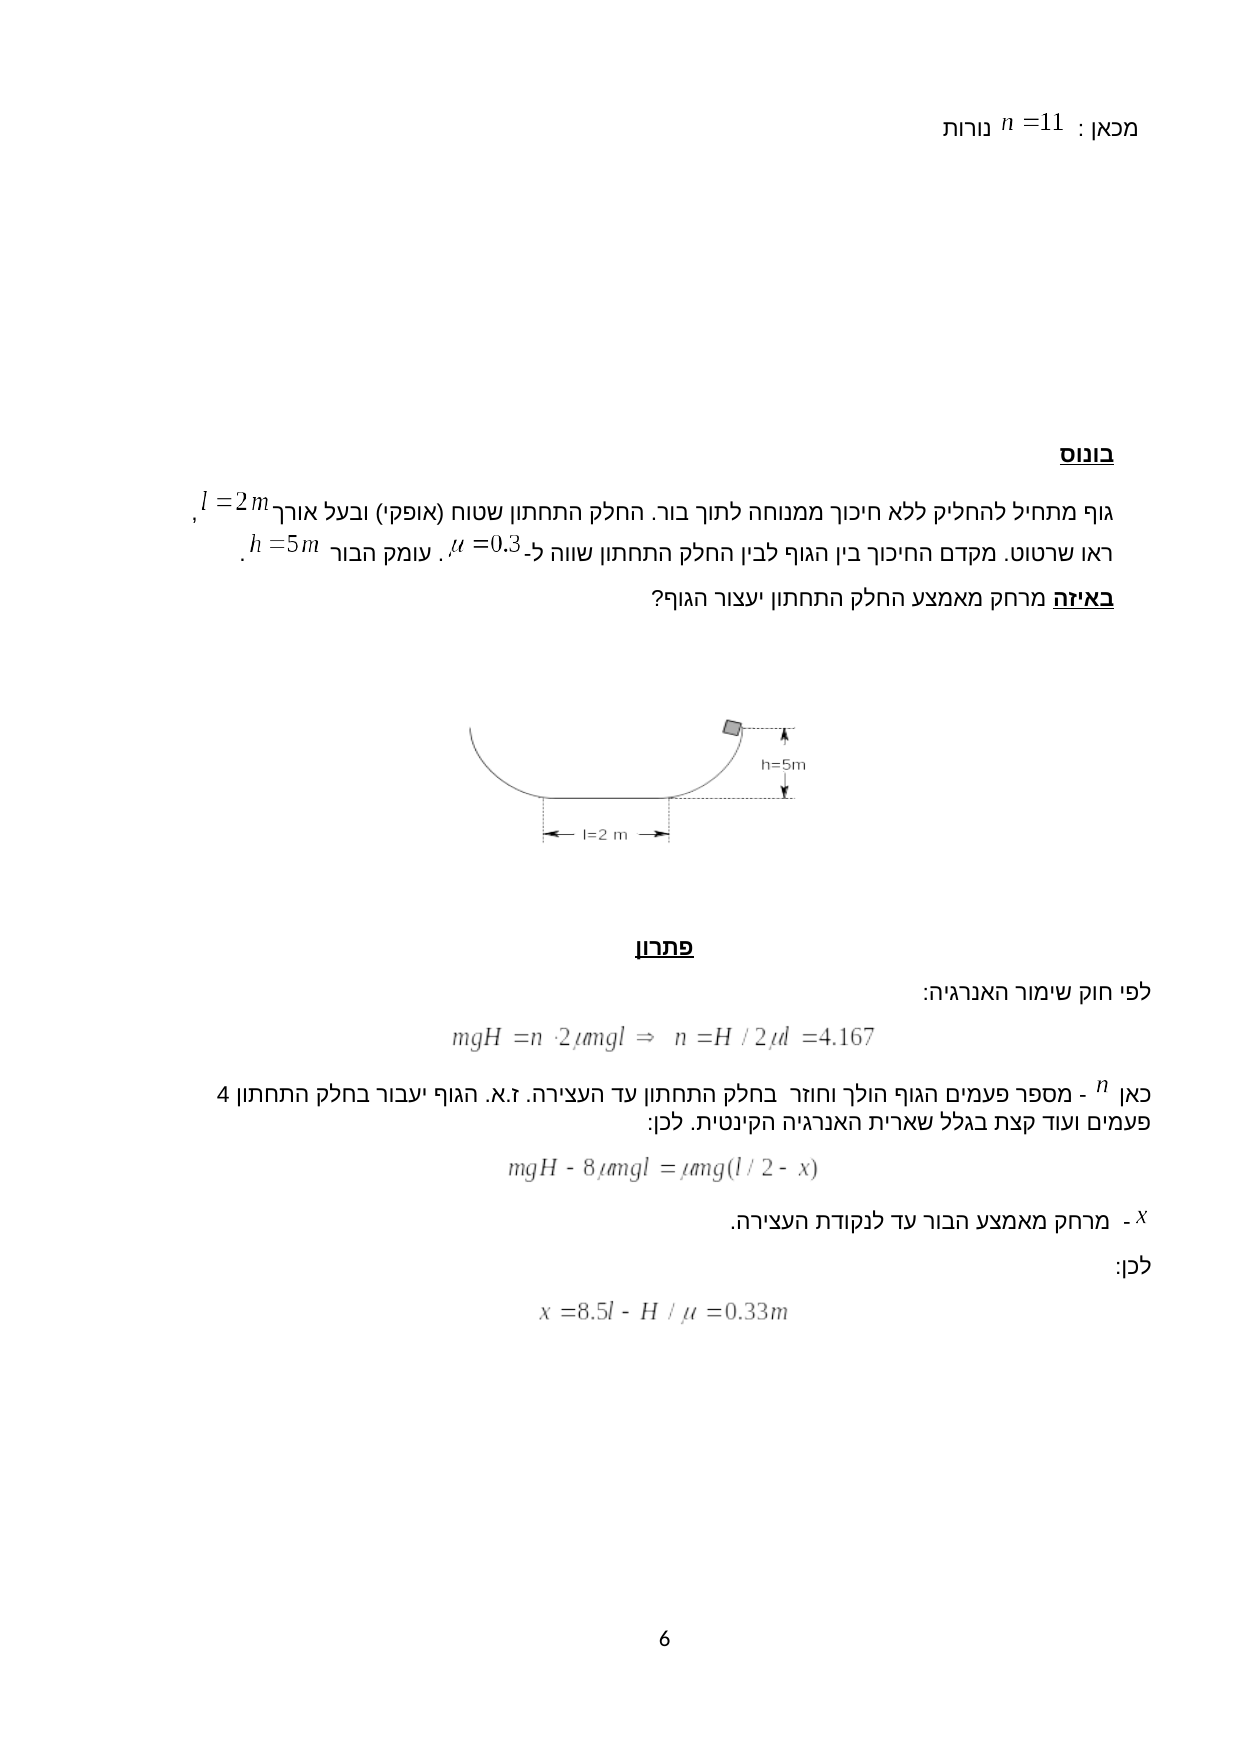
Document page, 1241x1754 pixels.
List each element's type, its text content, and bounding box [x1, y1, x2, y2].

text פתרון [177, 934, 1152, 960]
text לכן: [177, 1253, 1152, 1279]
text מכאן : נורות [177, 106, 1152, 141]
text גוף מתחיל להחליק ללא חיכוך ממנוחה לתוך בור. החלק התחתון שטוח (אופקי) ובעל אורך, ראו שרטוט. מקדם החיכוך בין הגוף לבין החלק התחתון שווה ל-. עומק הבור . [177, 486, 1114, 567]
text בונוס [177, 441, 1114, 467]
text כאן - מספר פעמים הגוף הולך וחוזר בחלק התחתון עד העצירה. ז.א. הגוף יעבור בחלק התחתון 4 פעמים ועוד קצת בגלל שארית האנרגיה הקינטית. לכן: [177, 1076, 1152, 1136]
text באיזה מרחק מאמצע החלק התחתון יעצור הגוף? [177, 585, 1114, 612]
text - מרחק מאמצע הבור עד לנקודת העצירה. [177, 1206, 1152, 1234]
text לפי חוק שימור האנרגיה: [177, 979, 1152, 1005]
